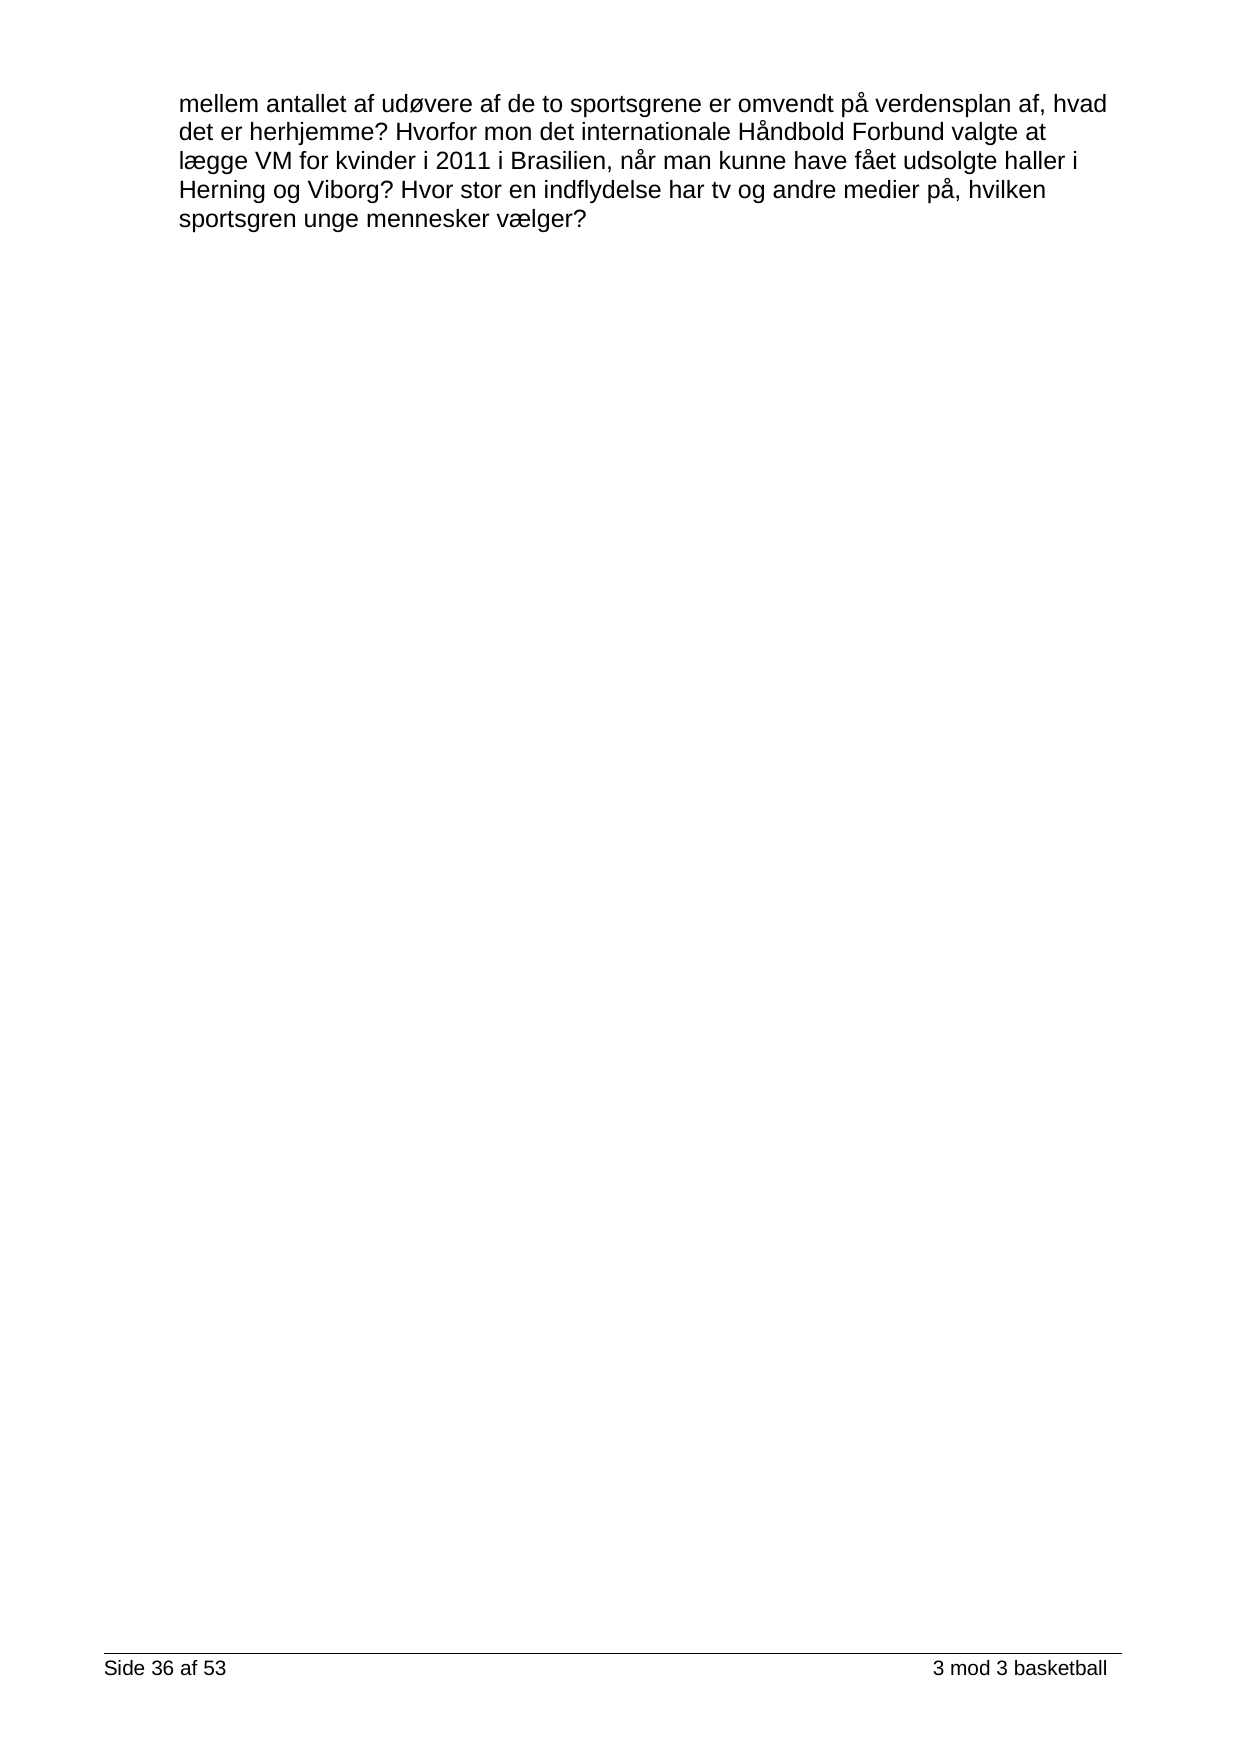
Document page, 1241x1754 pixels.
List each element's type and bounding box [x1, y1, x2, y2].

list [141, 89, 1122, 232]
